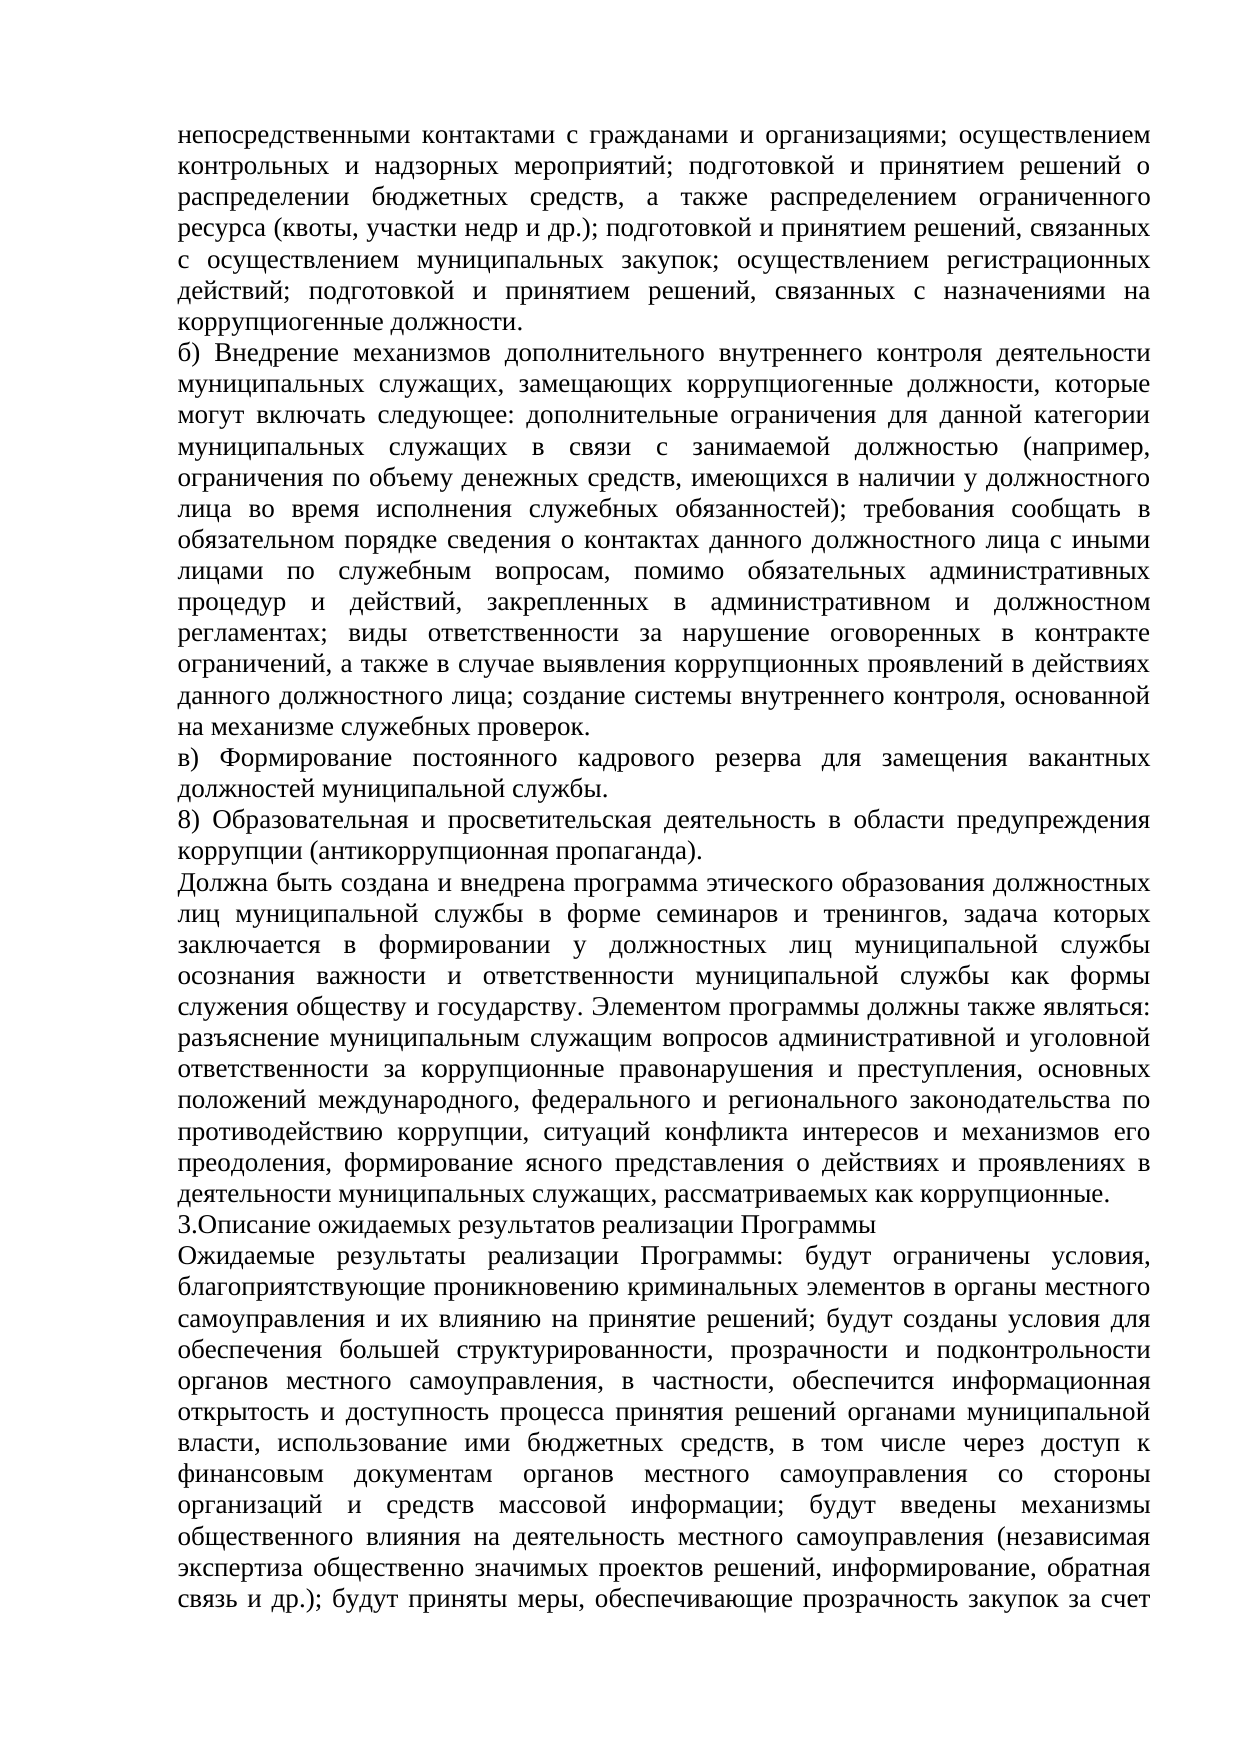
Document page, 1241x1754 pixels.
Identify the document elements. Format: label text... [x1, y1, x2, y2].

text 8) Образовательная и просветительская деятельность в области предупреждения коррупции (антикоррупционная пропаганда). [177, 803, 1152, 866]
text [177, 1239, 1152, 1613]
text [177, 118, 1152, 336]
text б) Внедрение механизмов дополнительного внутреннего контроля деятельности муниципальных служащих, замещающих коррупциогенные должности, которые могут включать следующее: дополнительные ограничения для данной категории муниципальных служащих в связи с занимаемой должностью (например, ограничения по объему денежных средств, имеющихся в наличии у должностного лица во время исполнения служебных обязанностей); требования сообщать в обязательном порядке сведения о контактах данного должностного лица с иными лицами по служебным вопросам, помимо обязательных административных процедур и действий, закрепленных в административном и должностном регламентах; виды ответственности за нарушение оговоренных в контракте ограничений, а также в случае выявления коррупционных проявлений в действиях данного должностного лица; создание системы внутреннего контроля, основанной на механизме служебных проверок. [177, 336, 1152, 741]
text 3.Описание ожидаемых результатов реализации Программы [177, 1208, 1152, 1239]
text в) Формирование постоянного кадрового резерва для замещения вакантных должностей муниципальной службы. [177, 741, 1152, 803]
text Должна быть создана и внедрена программа этического образования должностных лиц муниципальной службы в форме семинаров и тренингов, задача которых заключается в формировании у должностных лиц муниципальной службы осознания важности и ответственности муниципальной службы как формы служения обществу и государству. Элементом программы должны также являться: разъяснение муниципальным служащим вопросов административной и уголовной ответственности за коррупционные правонарушения и преступления, основных положений международного, федерального и регионального законодательства по противодействию коррупции, ситуаций конфликта интересов и механизмов его преодоления, формирование ясного представления о действиях и проявлениях в деятельности муниципальных служащих, рассматриваемых как коррупционные. [177, 866, 1152, 1208]
